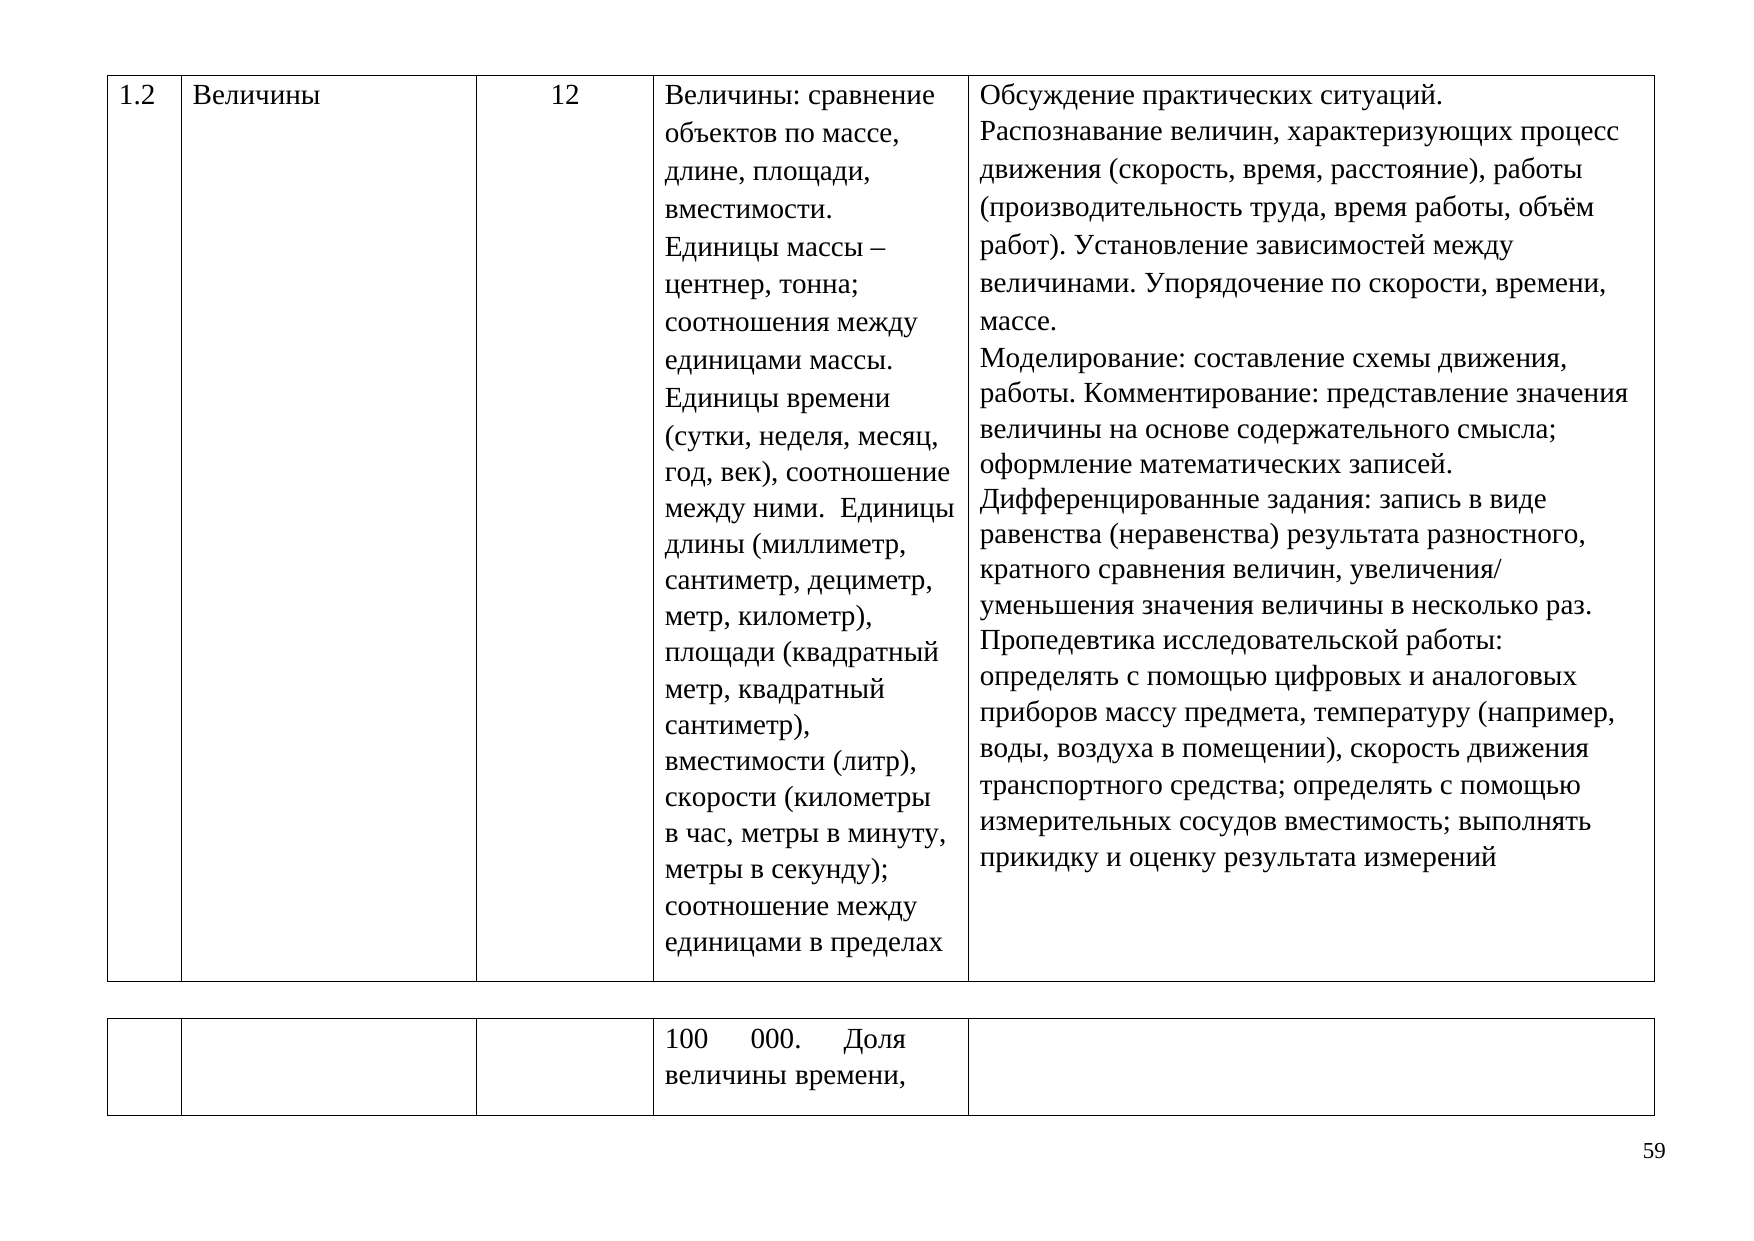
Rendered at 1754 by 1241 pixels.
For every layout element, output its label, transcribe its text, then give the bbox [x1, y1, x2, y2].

table_cell 1.2 [108, 76, 181, 981]
table_cell Величины [182, 76, 476, 981]
table_cell Обсуждение практических ситуаций. Распознавание величин, характеризующих процесс движения (скорость, время, расстояние), работы (производительность труда, время работы, объём работ). Установление зависимостей между величинами. Упорядочение по скорости, времени, массе. Моделирование: составление схемы движения, работы. Комментирование: представление значения величины на основе содержательного смысла; оформление математических записей. Дифференцированные задания: запись в виде равенства (неравенства) результата разностного, кратного сравнения величин, увеличения/ уменьшения значения величины в несколько раз. Пропедевтика исследовательской работы: определять с помощью цифровых и аналоговых приборов массу предмета, температуру (например, воды, воздуха в помещении), скорость движения транспортного средства; определять с помощью измерительных сосудов вместимость; выполнять прикидку и оценку результата измерений [969, 76, 1654, 981]
table_cell 12 [477, 76, 653, 981]
table_header [969, 1019, 1654, 1115]
table_header [477, 1019, 653, 1115]
table_header [108, 1019, 181, 1115]
table_header [182, 1019, 476, 1115]
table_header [654, 1019, 968, 1115]
table_cell Величины: сравнение объектов по массе, длине, площади, вместимости. Единицы массы – центнер, тонна; соотношения между единицами массы. Единицы времени (сутки, неделя, месяц, год, век), соотношение между ними. Единицы длины (миллиметр, сантиметр, дециметр, метр, километр), площади (квадратный метр, квадратный сантиметр), вместимости (литр), скорости (километры в час, метры в минуту, метры в секунду); соотношение между единицами в пределах [654, 76, 968, 981]
